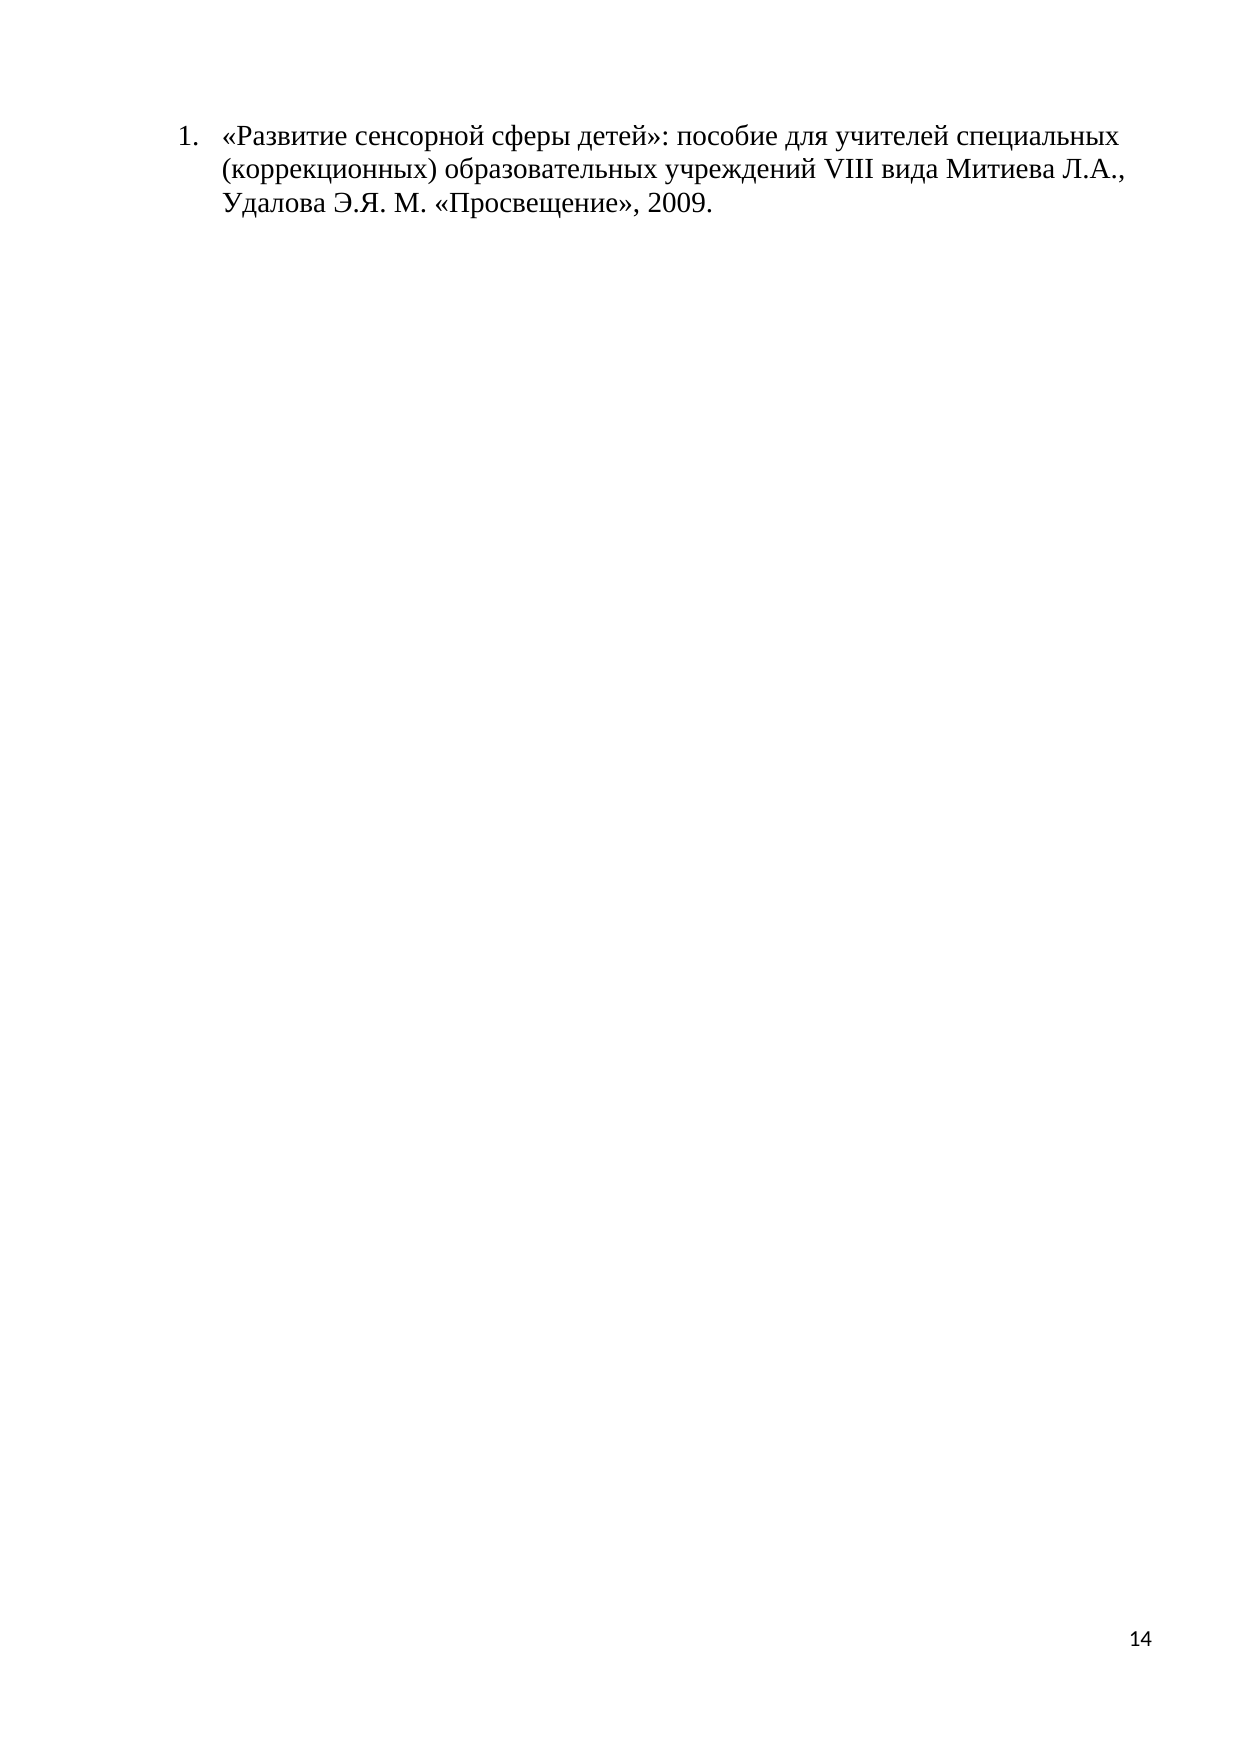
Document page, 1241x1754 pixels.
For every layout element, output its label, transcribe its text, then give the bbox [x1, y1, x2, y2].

list «Развитие сенсорной сферы детей»: пособие для учителей специальных (коррекционных) образовательных учреждений VIII вида Митиева Л.А., Удалова Э.Я. М. «Просвещение», 2009. [177, 118, 1152, 219]
